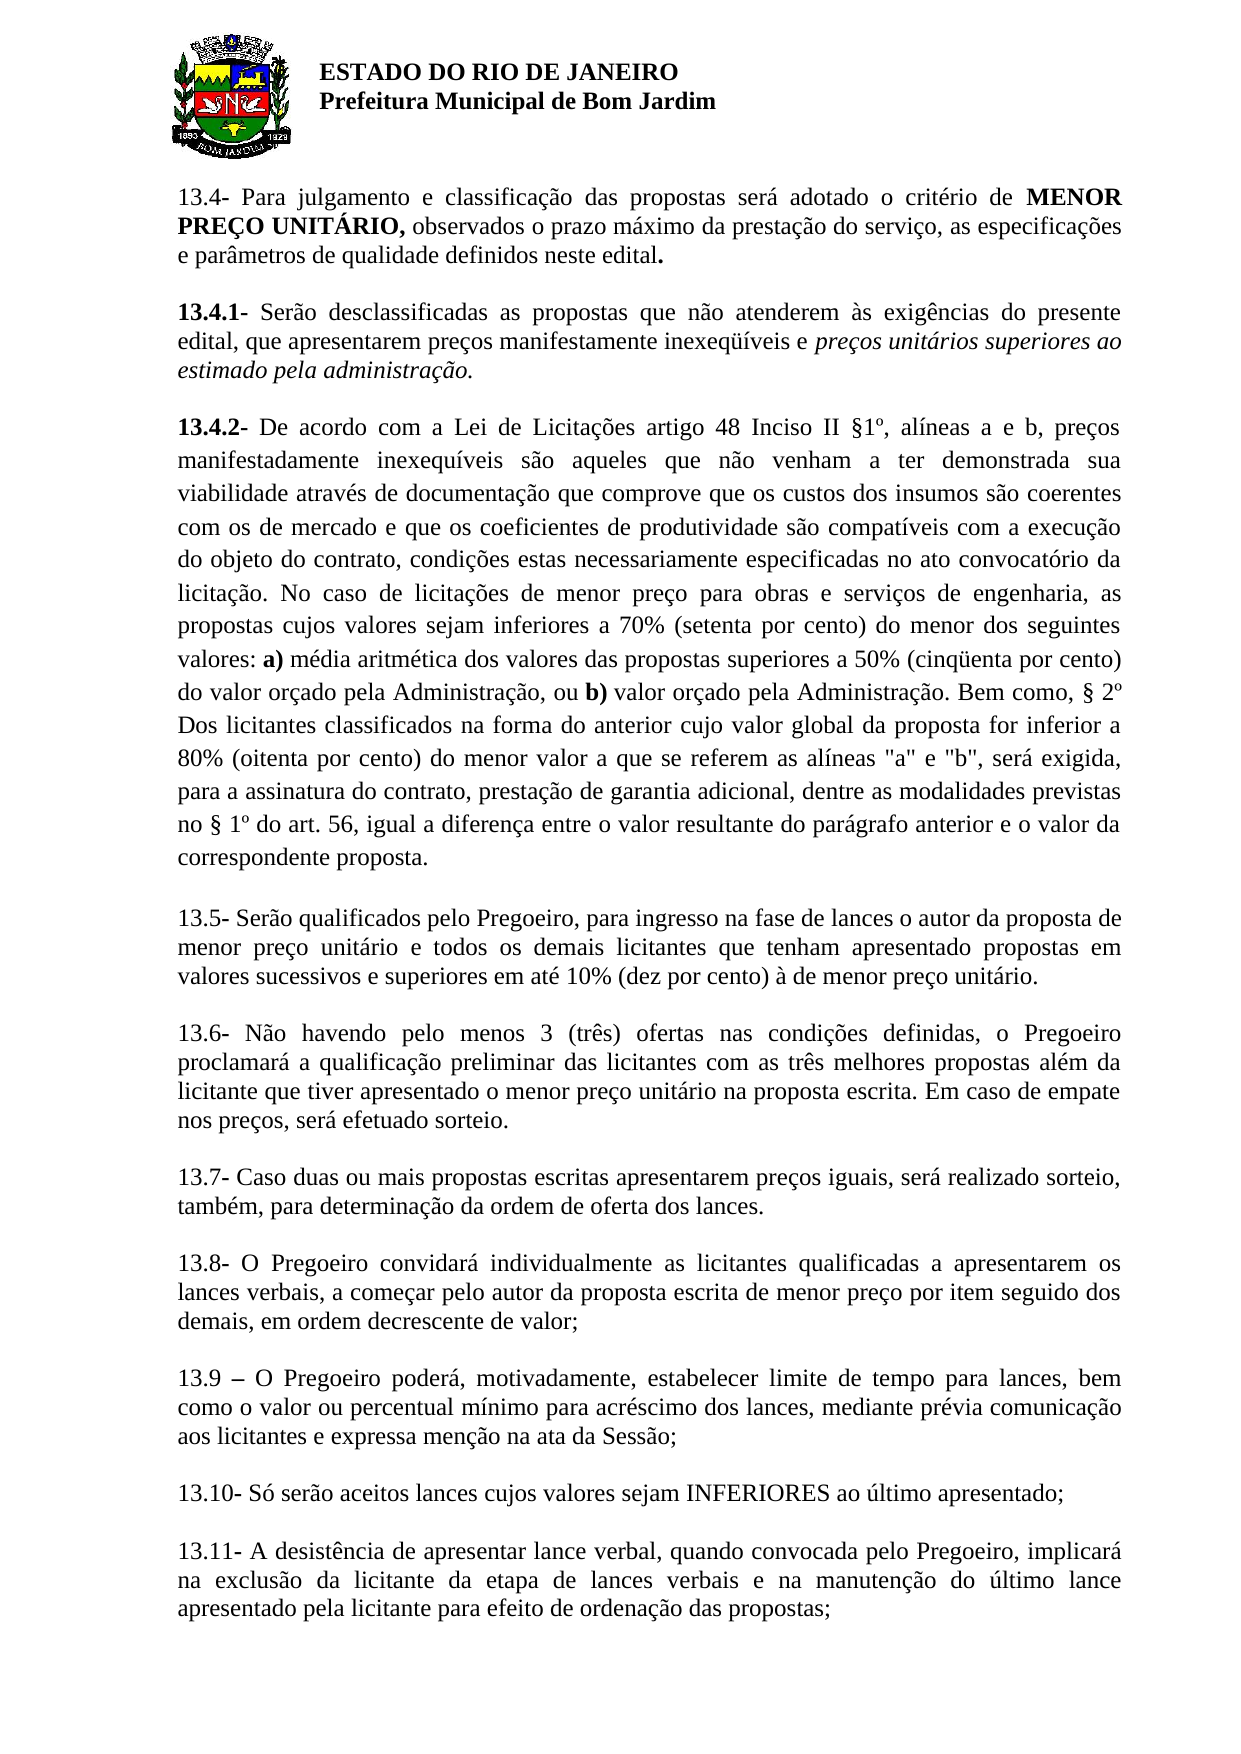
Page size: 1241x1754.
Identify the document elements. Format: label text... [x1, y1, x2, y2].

text 13.4.1- Serão desclassificadas as propostas que não atenderem às exigências do presente edital, que apresentarem preços manifestamente inexeqüíveis e preços unitários superiores ao estimado pela administração. [177, 297, 1122, 384]
text 13.4- Para julgamento e classificação das propostas será adotado o critério de MENOR PREÇO UNITÁRIO, observados o prazo máximo da prestação do serviço, as especificações e parâmetros de qualidade definidos neste edital. [177, 182, 1122, 269]
text 13.11- A desistência de apresentar lance verbal, quando convocada pelo Pregoeiro, implicará na exclusão da licitante da etapa de lances verbais e na manutenção do último lance apresentado pela licitante para efeito de ordenação das propostas; [177, 1536, 1122, 1622]
text 13.4.2- De acordo com a Lei de Licitações artigo 48 Inciso II §1º, alíneas a e b, preços manifestadamente inexequíveis são aqueles que não venham a ter demonstrada sua viabilidade através de documentação que comprove que os custos dos insumos são coerentes com os de mercado e que os coeficientes de produtividade são compatíveis com a execução do objeto do contrato, condições estas necessariamente especificadas no ato convocatório da licitação. No caso de licitações de menor preço para obras e serviços de engenharia, as propostas cujos valores sejam inferiores a 70% (setenta por cento) do menor dos seguintes valores: a) média aritmética dos valores das propostas superiores a 50% (cinqüenta por cento) do valor orçado pela Administração, ou b) valor orçado pela Administração. Bem como, § 2º Dos licitantes classificados na forma do anterior cujo valor global da proposta for inferior a 80% (oitenta por cento) do menor valor a que se referem as alíneas "a" e "b", será exigida, para a assinatura do contrato, prestação de garantia adicional, dentre as modalidades previstas no § 1º do art. 56, igual a diferença entre o valor resultante do parágrafo anterior e o valor da correspondente proposta. [177, 412, 1122, 710]
text 13.10- Só serão aceitos lances cujos valores sejam INFERIORES ao último apresentado; [177, 1478, 1122, 1507]
text 13.7- Caso duas ou mais propostas escritas apresentarem preços iguais, será realizado sorteio, também, para determinação da ordem de oferta dos lances. [177, 1162, 1122, 1220]
text 13.6- Não havendo pelo menos 3 (três) ofertas nas condições definidas, o Pregoeiro proclamará a qualificação preliminar das licitantes com as três melhores propostas além da licitante que tiver apresentado o menor preço unitário na proposta escrita. Em caso de empate nos preços, será efetuado sorteio. [177, 1018, 1122, 1133]
text 13.8- O Pregoeiro convidará individualmente as licitantes qualificadas a apresentarem os lances verbais, a começar pelo autor da proposta escrita de menor preço por item seguido dos demais, em ordem decrescente de valor; [177, 1248, 1122, 1335]
text 13.5- Serão qualificados pelo Pregoeiro, para ingresso na fase de lances o autor da proposta de menor preço unitário e todos os demais licitantes que tenham apresentado propostas em valores sucessivos e superiores em até 10% (dez por cento) à de menor preço unitário. [177, 903, 1122, 990]
text 13.9 – O Pregoeiro poderá, motivadamente, estabelecer limite de tempo para lances, bem como o valor ou percentual mínimo para acréscimo dos lances, mediante prévia comunicação aos licitantes e expressa menção na ata da Sessão; [177, 1363, 1122, 1450]
picture [168, 31, 293, 161]
